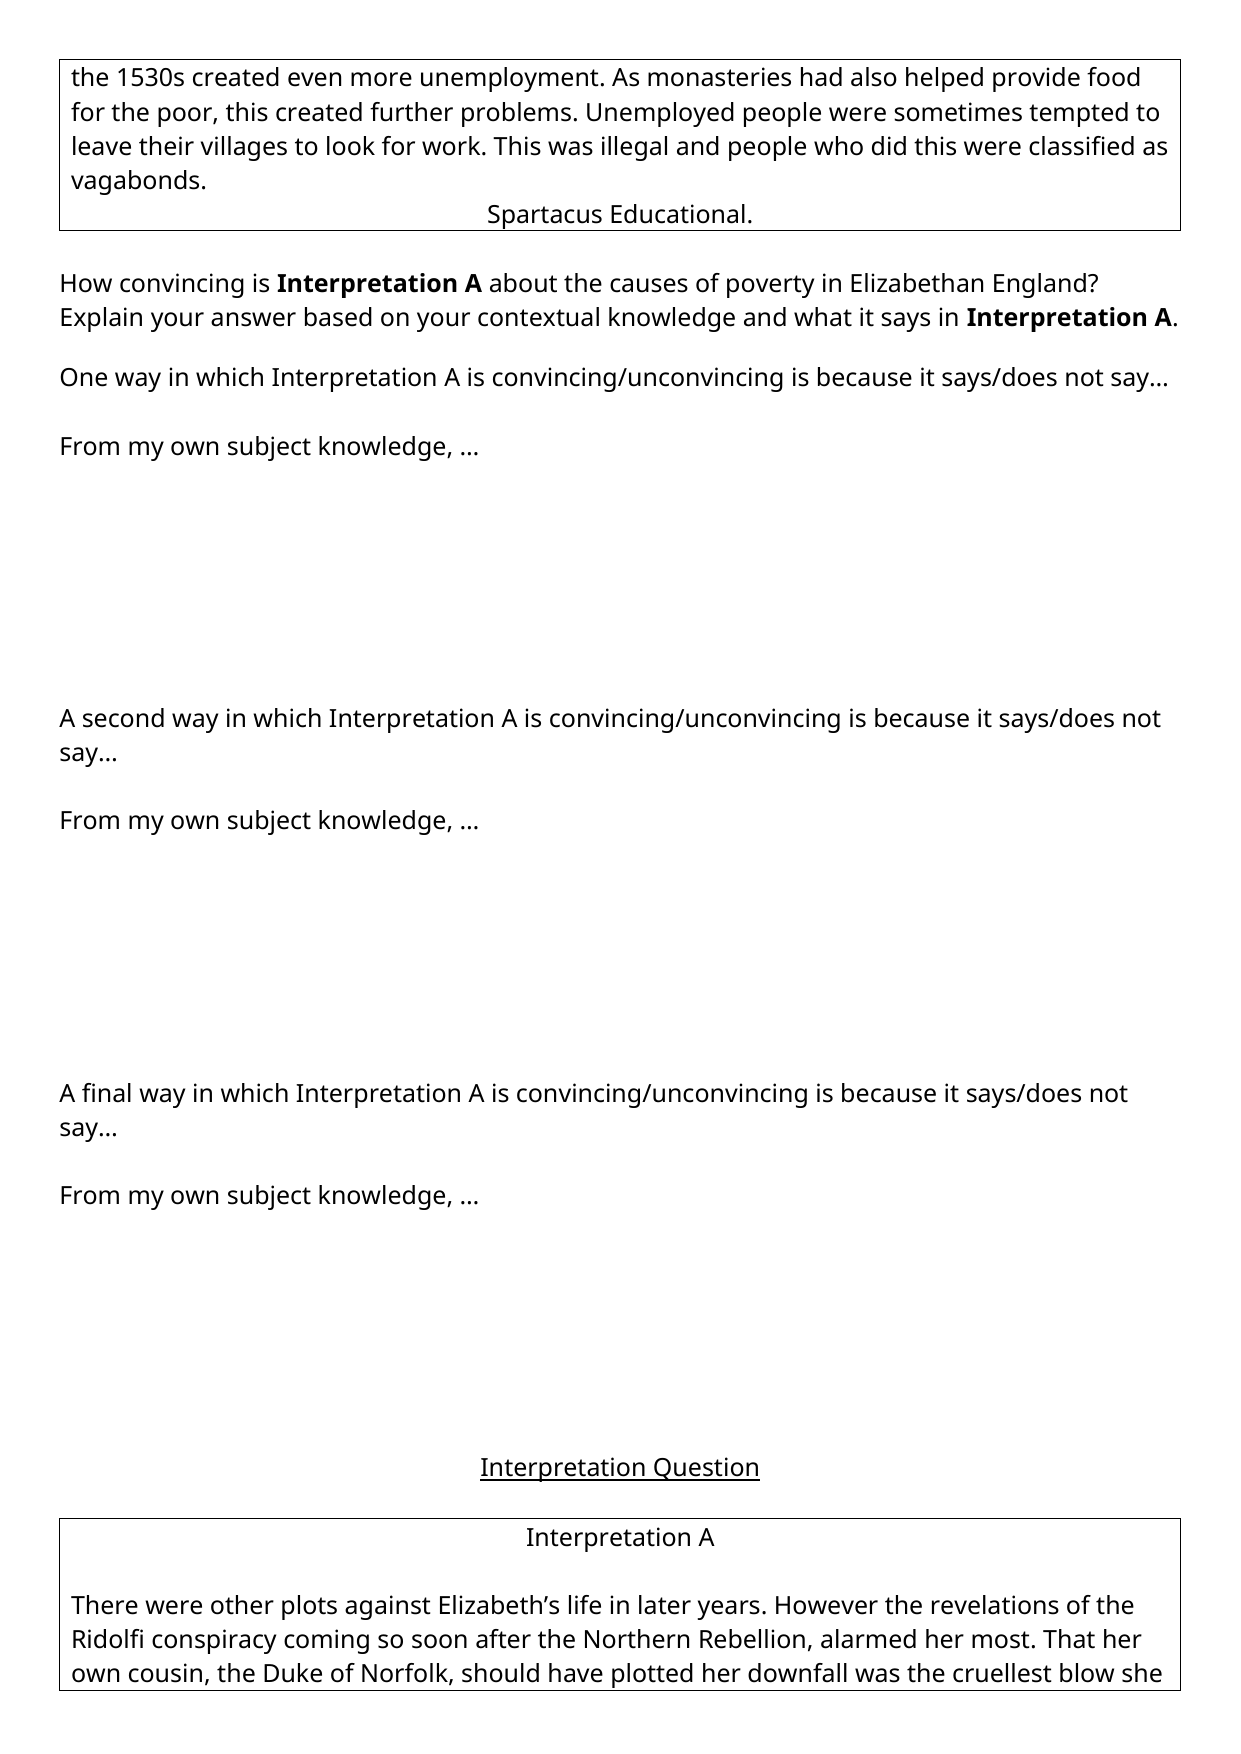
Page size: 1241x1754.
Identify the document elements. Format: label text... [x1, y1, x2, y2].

text From my own subject knowledge, … [59, 1177, 1181, 1212]
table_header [60, 1519, 1180, 1689]
text Interpretation Question [59, 1450, 1181, 1484]
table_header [60, 60, 1180, 230]
text A final way in which Interpretation A is convincing/unconvincing is because it says/does not say… [59, 1075, 1181, 1143]
text From my own subject knowledge, … [59, 803, 1181, 837]
text From my own subject knowledge, … [59, 428, 1181, 462]
text One way in which Interpretation A is convincing/unconvincing is because it says/does not say… [59, 360, 1181, 394]
text A second way in which Interpretation A is convincing/unconvincing is because it says/does not say… [59, 701, 1181, 769]
text How convincing is Interpretation A about the causes of poverty in Elizabethan England? Explain your answer based on your contextual knowledge and what it says in Interpretation A. [59, 266, 1181, 334]
